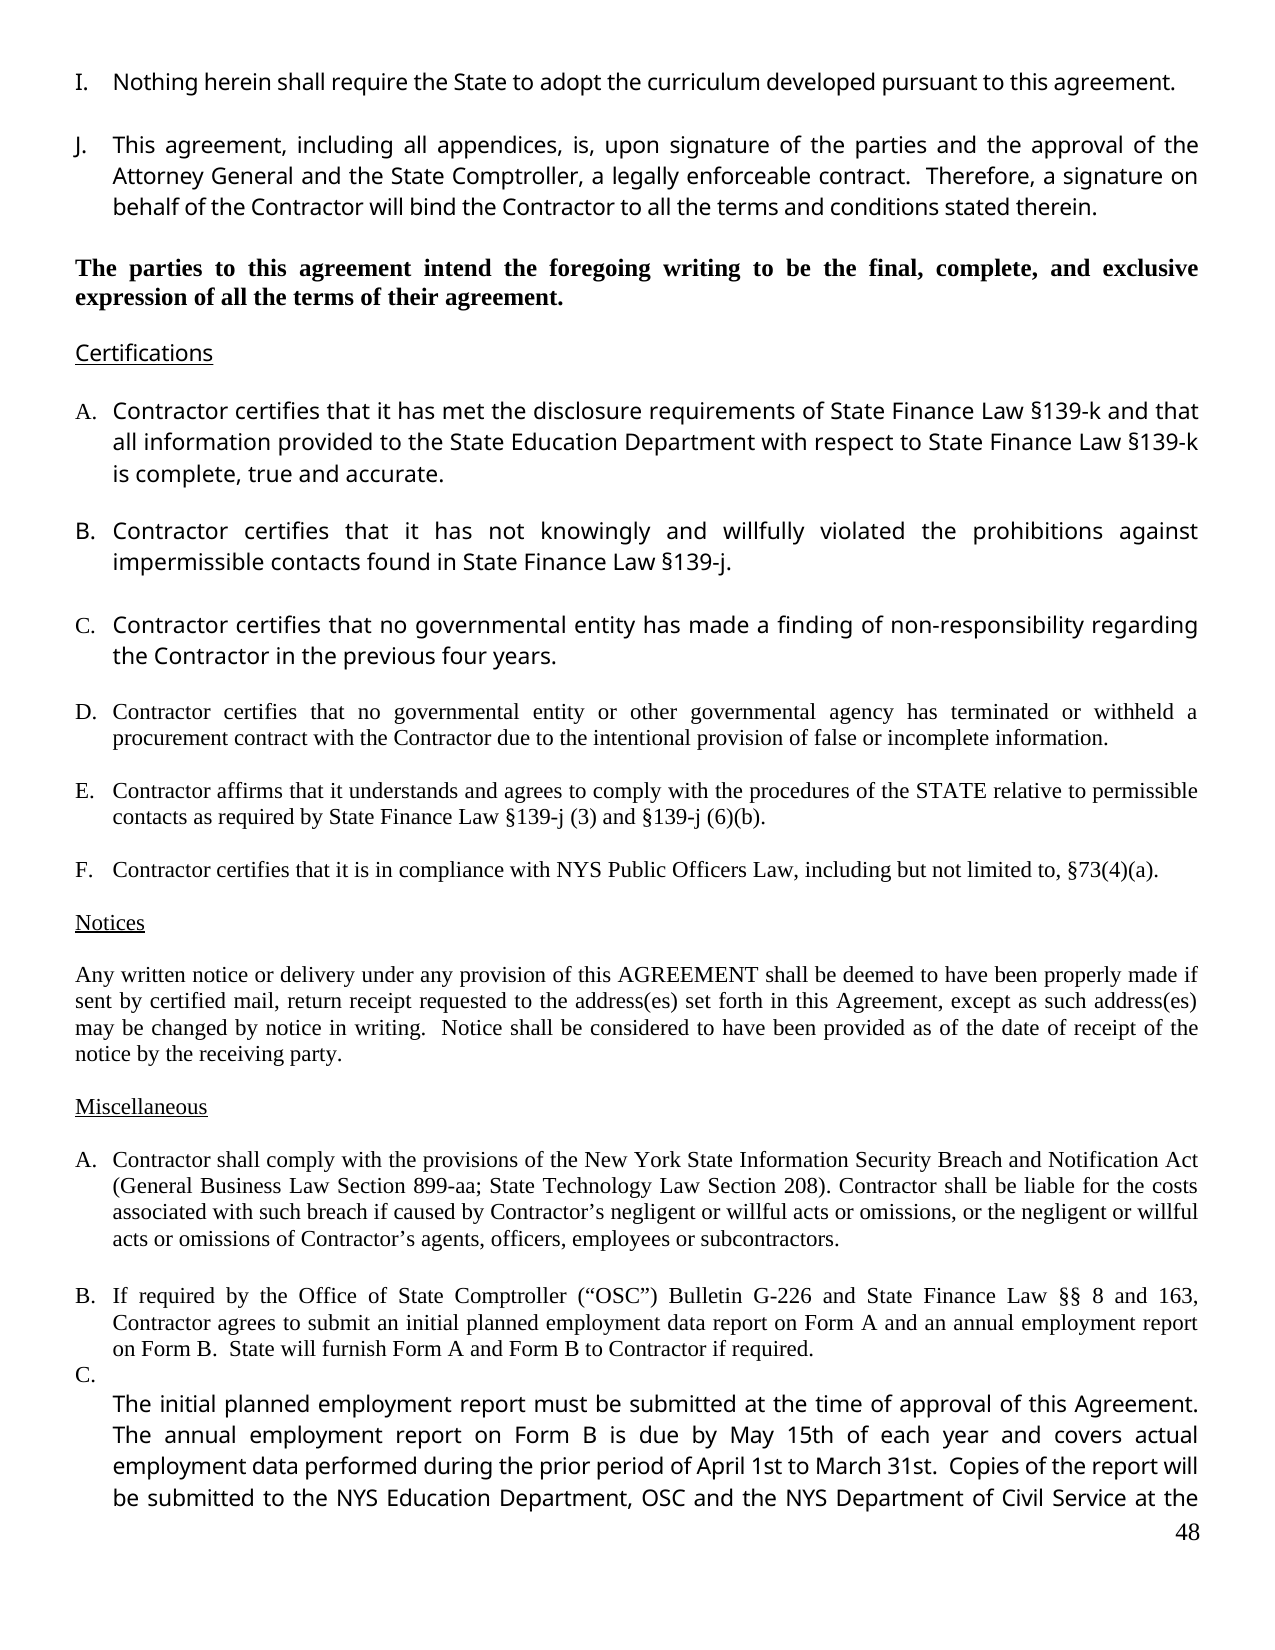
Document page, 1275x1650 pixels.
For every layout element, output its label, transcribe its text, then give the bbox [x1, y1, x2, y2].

list Contractor certifies that it has not knowingly and willfully violated the prohibitions against impermissible contacts found in State Finance Law §139-j. [75, 515, 1200, 578]
list Contractor certifies that no governmental entity has made a finding of non-responsibility regarding the Contractor in the previous four years. [75, 609, 1200, 671]
list Nothing herein shall require the State to adopt the curriculum developed pursuant to this agreement. [75, 66, 1200, 97]
list If required by the Office of State Comptroller (“OSC”) Bulletin G-226 and State Finance Law §§ 8 and 163, Contractor agrees to submit an initial planned employment data report on Form A and an annual employment report on Form B. State will furnish Form A and Form B to Contractor if required. [75, 1282, 1200, 1361]
text Any written notice or delivery under any provision of this AGREEMENT shall be deemed to have been properly made if sent by certified mail, return receipt requested to the address(es) set forth in this Agreement, except as such address(es) may be changed by notice in writing. Notice shall be considered to have been provided as of the date of receipt of the notice by the receiving party. [75, 961, 1200, 1067]
text Notices [75, 908, 1200, 935]
list This agreement, including all appendices, is, upon signature of the parties and the approval of the Attorney General and the State Comptroller, a legally enforceable contract. Therefore, a signature on behalf of the Contractor will bind the Contractor to all the terms and conditions stated therein. [75, 128, 1200, 222]
list Contractor certifies that no governmental entity or other governmental agency has terminated or withheld a procurement contract with the Contractor due to the intentional provision of false or incomplete information. [75, 698, 1200, 750]
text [112, 1388, 1200, 1513]
text Certifications [75, 337, 1200, 369]
list Contractor certifies that it has met the disclosure requirements of State Finance Law §139-k and that all information provided to the State Education Department with respect to State Finance Law §139-k is complete, true and accurate. [75, 395, 1200, 489]
text The parties to this agreement intend the foregoing writing to be the final, complete, and exclusive expression of all the terms of their agreement. [75, 253, 1200, 311]
list Contractor shall comply with the provisions of the New York State Information Security Breach and Notification Act (General Business Law Section 899-aa; State Technology Law Section 208). Contractor shall be liable for the costs associated with such breach if caused by Contractor’s negligent or willful acts or omissions, or the negligent or willful acts or omissions of Contractor’s agents, officers, employees or subcontractors. [75, 1146, 1200, 1251]
list Contractor affirms that it understands and agrees to comply with the procedures of the STATE relative to permissible contacts as required by State Finance Law §139-j (3) and §139-j (6)(b). [75, 777, 1200, 829]
list Contractor certifies that it is in compliance with NYS Public Officers Law, including but not limited to, §73(4)(a). [75, 856, 1200, 882]
text Miscellaneous [75, 1093, 1200, 1119]
